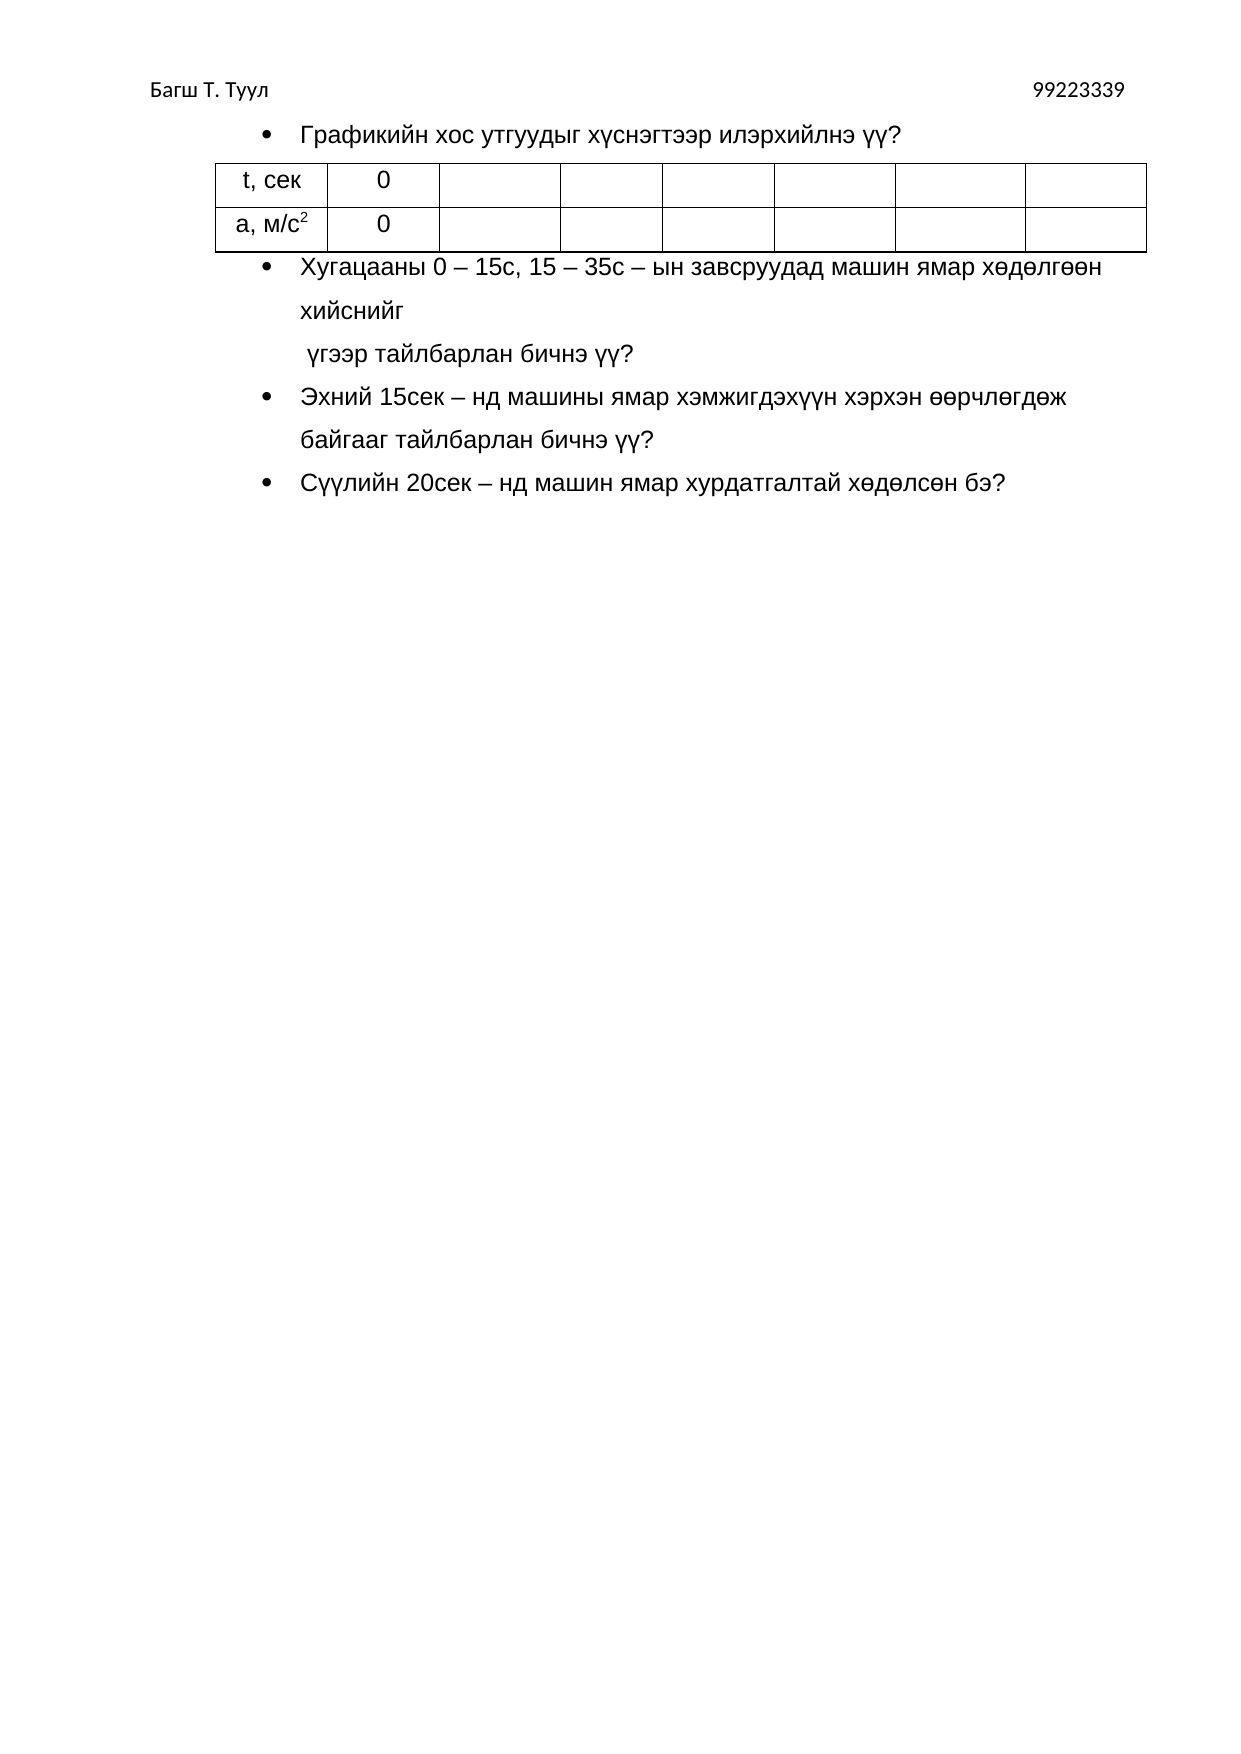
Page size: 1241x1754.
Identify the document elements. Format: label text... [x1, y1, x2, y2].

list Хугацааны 0 – 15с, 15 – 35с – ын завсруудад машин ямар хөдөлгөөн хийснийг [262, 253, 1135, 324]
table_cell [663, 208, 774, 251]
list Сүүлийн 20сек – нд машин ямар хурдатгалтай хөдөлсөн бэ? [262, 468, 1135, 497]
table_header [663, 164, 774, 207]
table_cell [775, 208, 895, 251]
table_header t, сек [216, 164, 327, 207]
table_header 0 [328, 164, 439, 207]
table_header [1026, 164, 1146, 207]
table_header [561, 164, 662, 207]
table_cell [896, 208, 1025, 251]
list Эхний 15сек – нд машины ямар хэмжигдэхүүн хэрхэн өөрчлөгдөж байгааг тайлбарлан бичнэ үү? [262, 382, 1135, 454]
table_cell а, м/с2 [216, 208, 327, 251]
table_cell [1026, 208, 1146, 251]
table_cell [561, 208, 662, 251]
list үгээр тайлбарлан бичнэ үү? [300, 339, 1135, 367]
table_header [440, 164, 560, 207]
table_header [775, 164, 895, 207]
list Графикийн хос утгуудыг хүснэгтээр илэрхийлнэ үү? [262, 120, 1135, 149]
table_header [896, 164, 1025, 207]
table_cell 0 [328, 208, 439, 251]
table_cell [440, 208, 560, 251]
